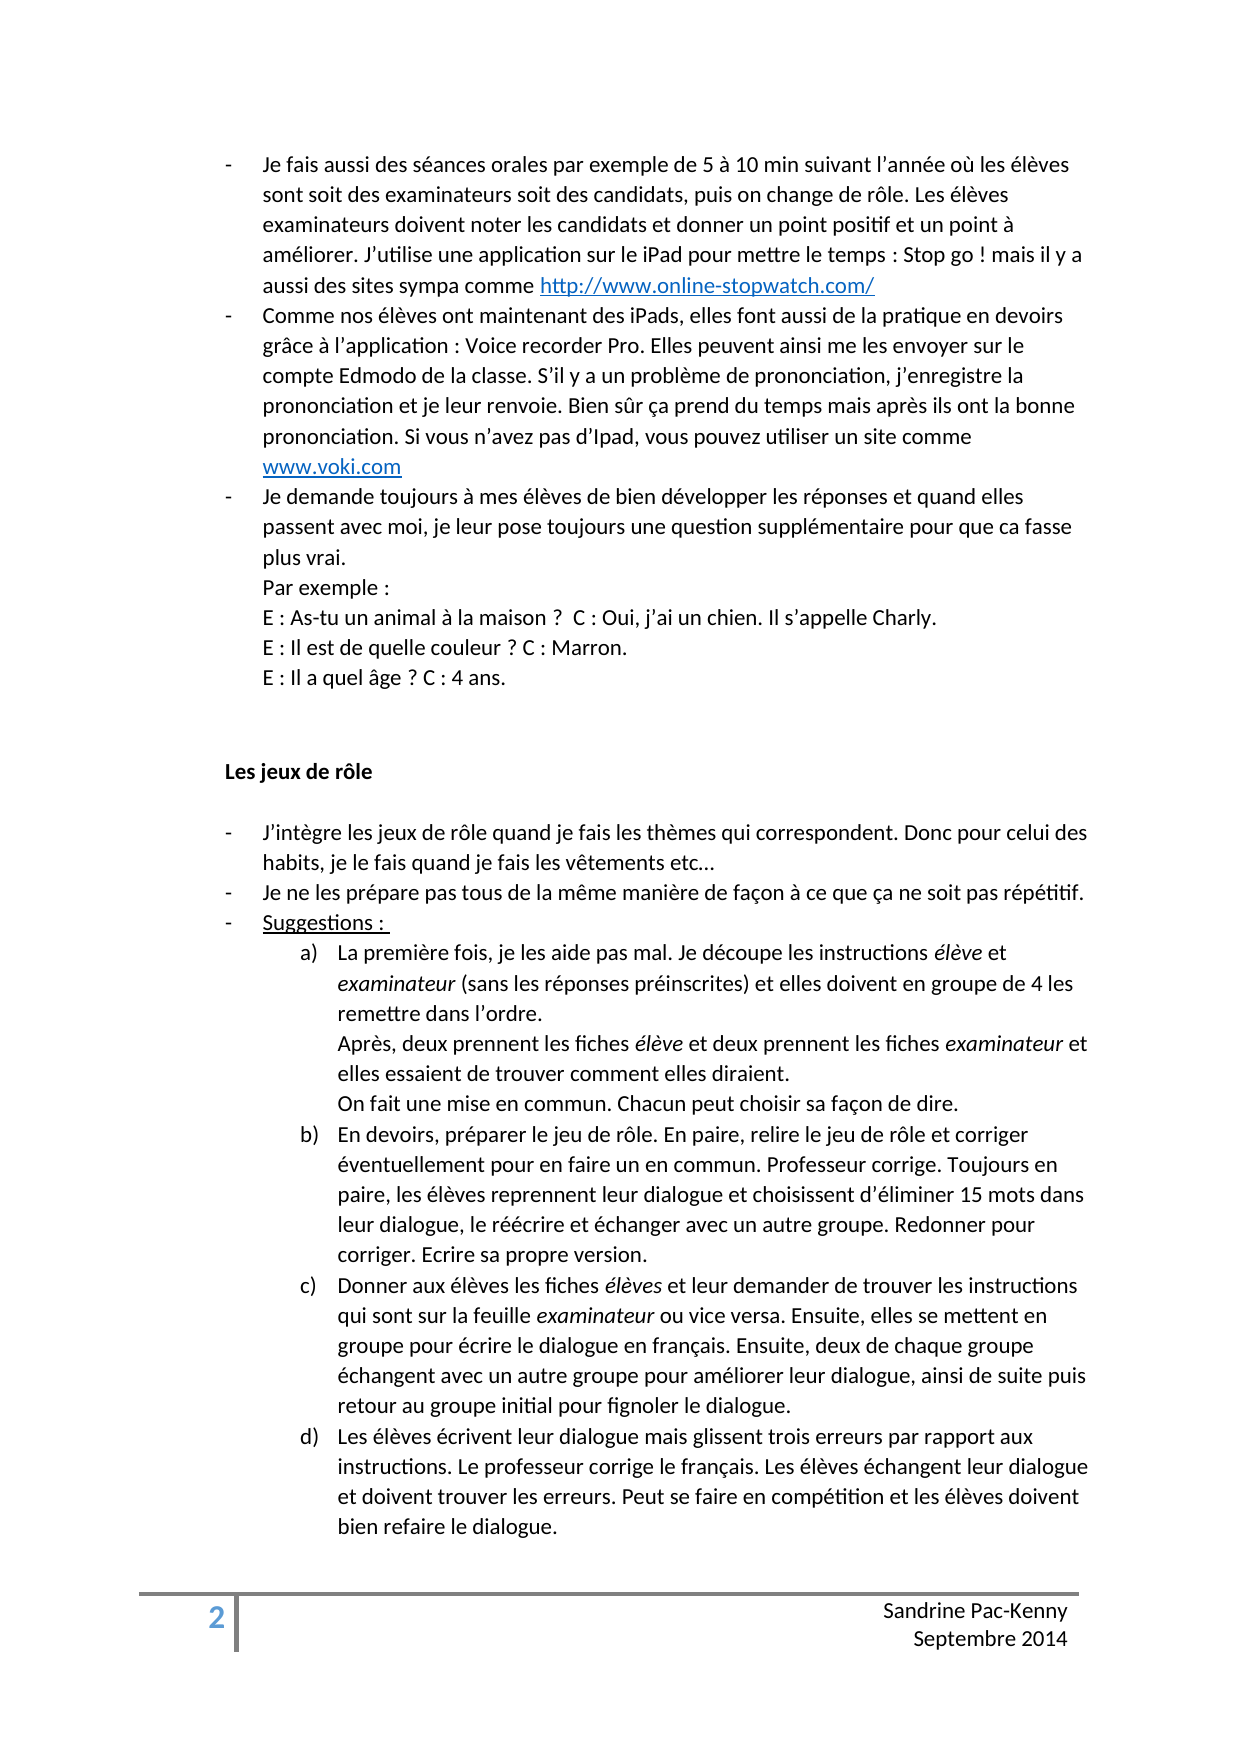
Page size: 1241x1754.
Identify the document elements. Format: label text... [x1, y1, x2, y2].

list E : Il a quel âge ? C : 4 ans. [262, 663, 1090, 692]
list La première fois, je les aide pas mal. Je découpe les instructions élève et examinateur (sans les réponses préinscrites) et elles doivent en groupe de 4 les remettre dans l’ordre. [300, 938, 1090, 1027]
list J’intègre les jeux de rôle quand je fais les thèmes qui correspondent. Donc pour celui des habits, je le fais quand je fais les vêtements etc… [225, 818, 1090, 876]
list Donner aux élèves les fiches élèves et leur demander de trouver les instructions qui sont sur la feuille examinateur ou vice versa. Ensuite, elles se mettent en groupe pour écrire le dialogue en français. Ensuite, deux de chaque groupe échangent avec un autre groupe pour améliorer leur dialogue, ainsi de suite puis retour au groupe initial pour fignoler le dialogue. [300, 1271, 1090, 1420]
list En devoirs, préparer le jeu de rôle. En paire, relire le jeu de rôle et corriger éventuellement pour en faire un en commun. Professeur corrige. Toujours en paire, les élèves reprennent leur dialogue et choisissent d’éliminer 15 mots dans leur dialogue, le réécrire et échanger avec un autre groupe. Redonner pour corriger. Ecrire sa propre version. [300, 1120, 1090, 1269]
list Après, deux prennent les fiches élève et deux prennent les fiches examinateur et elles essaient de trouver comment elles diraient. [337, 1029, 1090, 1087]
list E : Il est de quelle couleur ? C : Marron. [262, 633, 1090, 661]
list Je demande toujours à mes élèves de bien développer les réponses et quand elles passent avec moi, je leur pose toujours une question supplémentaire pour que ca fasse plus vrai. [225, 482, 1090, 571]
list On fait une mise en commun. Chacun peut choisir sa façon de dire. [337, 1089, 1090, 1118]
list Les élèves écrivent leur dialogue mais glissent trois erreurs par rapport aux instructions. Le professeur corrige le français. Les élèves échangent leur dialogue et doivent trouver les erreurs. Peut se faire en compétition et les élèves doivent bien refaire le dialogue. [300, 1422, 1090, 1541]
list Je fais aussi des séances orales par exemple de 5 à 10 min suivant l’année où les élèves sont soit des examinateurs soit des candidats, puis on change de rôle. Les élèves examinateurs doivent noter les candidats et donner un point positif et un point à améliorer. J’utilise une application sur le iPad pour mettre le temps : Stop go ! mais il y a aussi des sites sympa comme http://www.online-stopwatch.com/ [225, 150, 1090, 299]
list Comme nos élèves ont maintenant des iPads, elles font aussi de la pratique en devoirs grâce à l’application : Voice recorder Pro. Elles peuvent ainsi me les envoyer sur le compte Edmodo de la classe. S’il y a un problème de prononciation, j’enregistre la prononciation et je leur renvoie. Bien sûr ça prend du temps mais après ils ont la bonne prononciation. Si vous n’avez pas d’Ipad, vous pouvez utiliser un site comme www.voki.com [225, 301, 1090, 480]
list Par exemple : [262, 573, 1090, 601]
list Je ne les prépare pas tous de la même manière de façon à ce que ça ne soit pas répétitif. [225, 878, 1090, 906]
list Les jeux de rôle [225, 757, 1090, 785]
list Suggestions : [225, 908, 1090, 936]
list E : As-tu un animal à la maison ? C : Oui, j’ai un chien. Il s’appelle Charly. [262, 603, 1090, 631]
